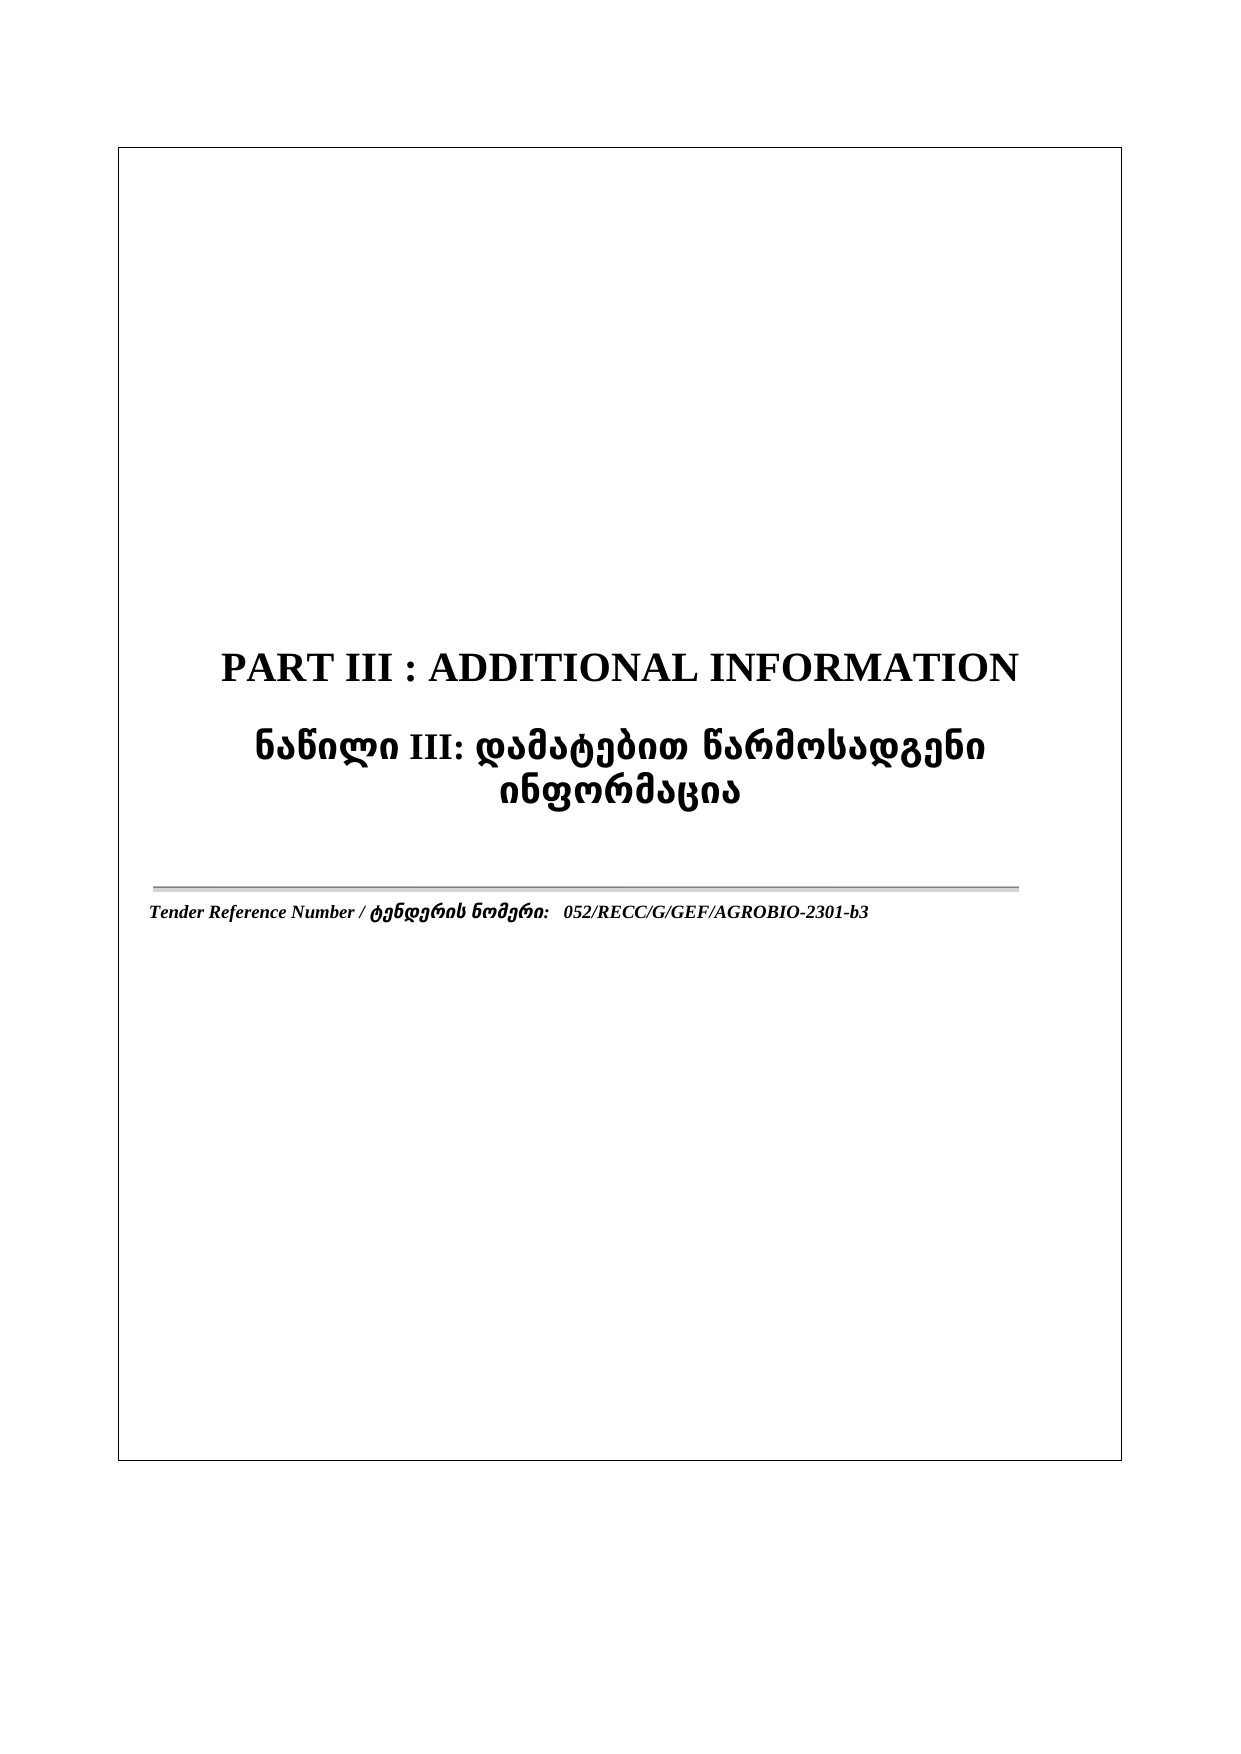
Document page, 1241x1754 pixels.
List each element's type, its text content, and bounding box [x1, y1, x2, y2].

table_header PART III : ADDITIONAL INFORMATION ნაწილი III: დამატებით წარმოსადგენი ინფორმაცია Tender Reference Number / ტენდერის ნომერი: 052/RECC/G/GEF/AGROBIO-2301-b3 [119, 148, 1121, 1460]
